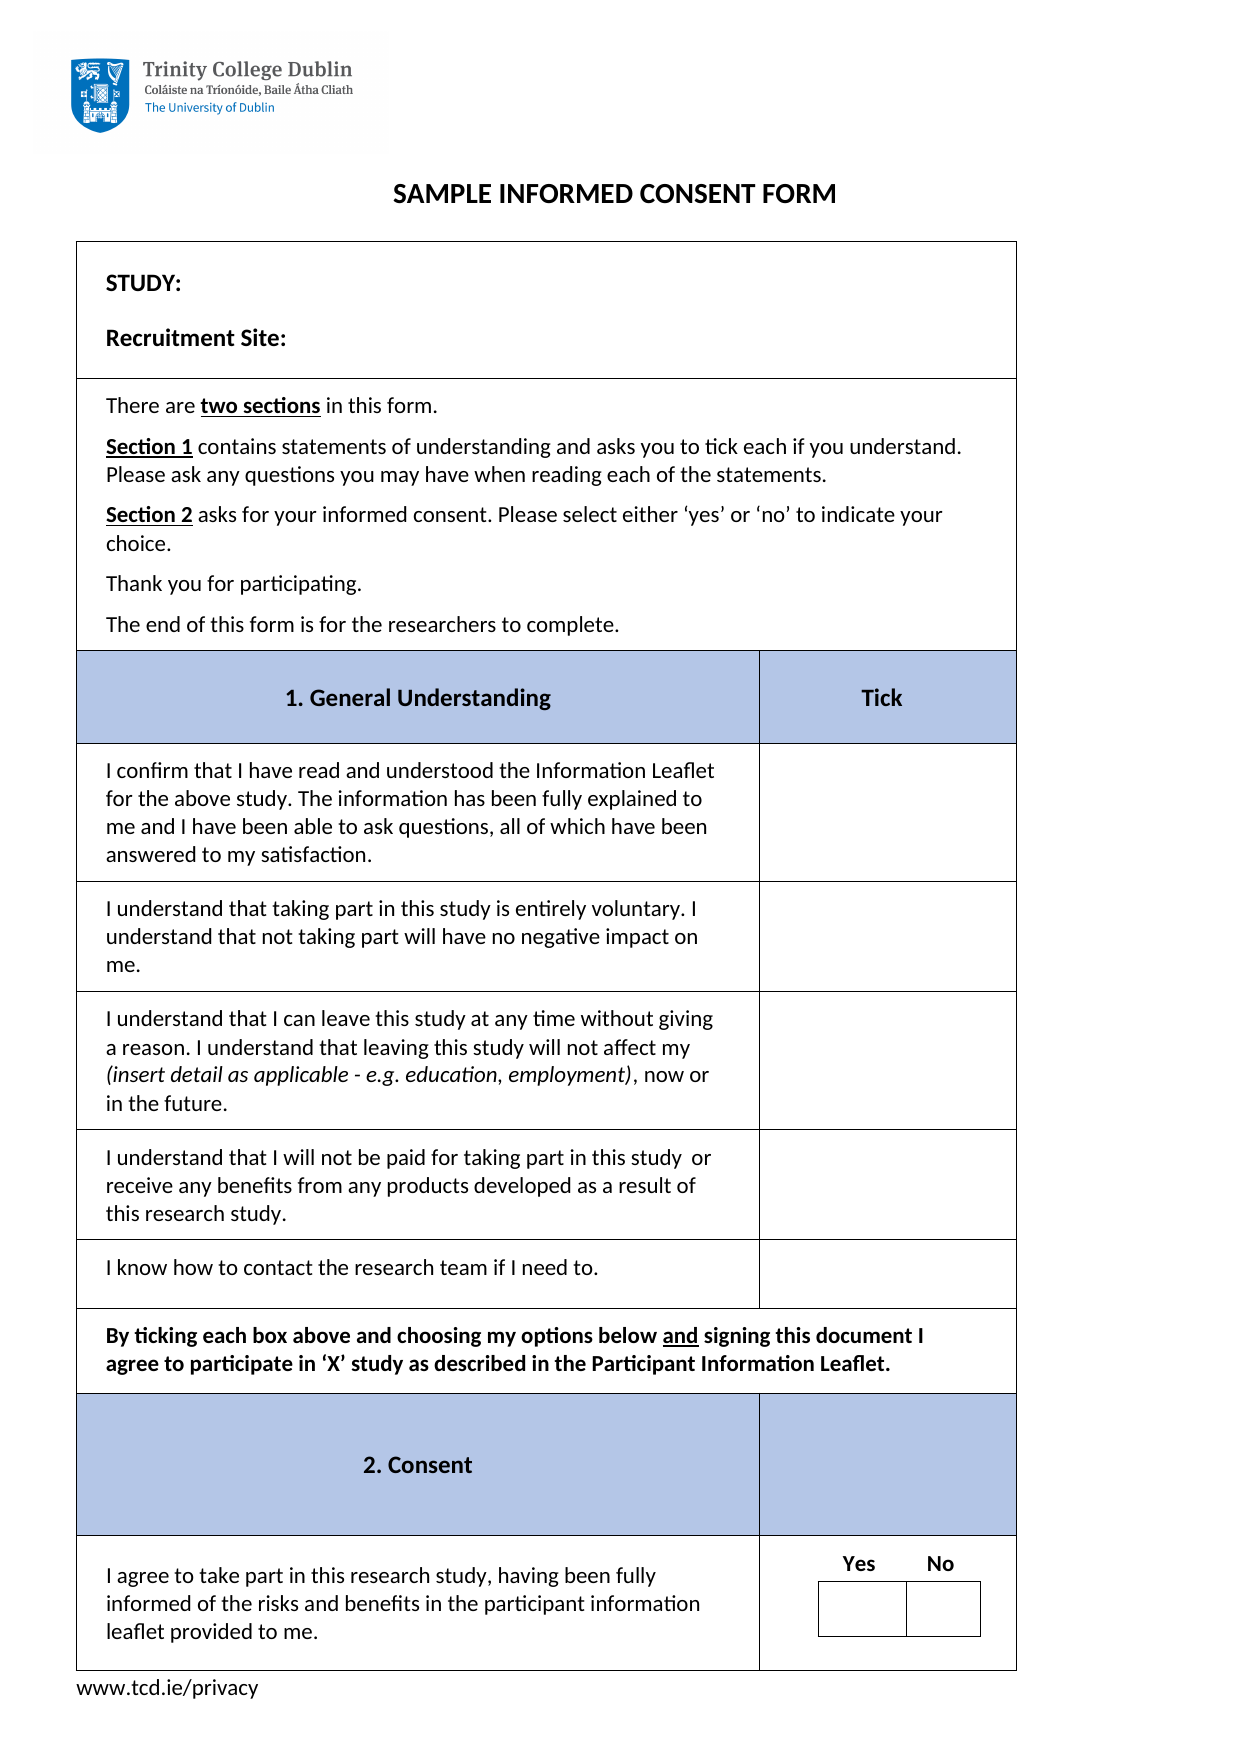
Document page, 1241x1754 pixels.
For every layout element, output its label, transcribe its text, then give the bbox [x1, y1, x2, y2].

table_cell 2. Consent [77, 1394, 759, 1535]
table_header STUDY: Recruitment Site: [77, 242, 1016, 378]
table_cell I understand that taking part in this study is entirely voluntary. I understand that not taking part will have no negative impact on me. [77, 882, 759, 991]
table_cell [760, 1240, 1016, 1308]
text SAMPLE INFORMED CONSENT FORM [76, 175, 1154, 211]
table_cell 1. General Understanding [77, 651, 759, 743]
table_cell [760, 1130, 1016, 1239]
table_cell Tick [760, 651, 1016, 743]
table_cell By ticking each box above and choosing my options below and signing this document I agree to participate in ‘X’ study as described in the Participant Information Leaflet. [77, 1309, 1016, 1393]
table_cell I confirm that I have read and understood the Information Leaflet for the above study. The information has been fully explained to me and I have been able to ask questions, all of which have been answered to my satisfaction. [77, 744, 759, 881]
table_cell There are two sections in this form. Section 1 contains statements of understanding and asks you to tick each if you understand. Please ask any questions you may have when reading each of the statements. Section 2 asks for your informed consent. Please select either ‘yes’ or ‘no’ to indicate your choice. Thank you for participating. The end of this form is for the researchers to complete. [77, 379, 1016, 650]
table_cell I understand that I can leave this study at any time without giving a reason. I understand that leaving this study will not affect my (insert detail as applicable - e.g. education, employment), now or in the future. [77, 992, 759, 1129]
table_cell [760, 1394, 1016, 1535]
table_cell I understand that I will not be paid for taking part in this study or receive any benefits from any products developed as a result of this research study. [77, 1130, 759, 1239]
picture [32, 31, 390, 154]
table_cell I know how to contact the research team if I need to. [77, 1240, 759, 1308]
table_cell I agree to take part in this research study, having been fully informed of the risks and benefits in the participant information leaflet provided to me. [77, 1536, 759, 1670]
table_cell [760, 992, 1016, 1129]
table_cell Yes No [760, 1536, 1016, 1670]
table_cell [760, 744, 1016, 881]
table_cell [760, 882, 1016, 991]
